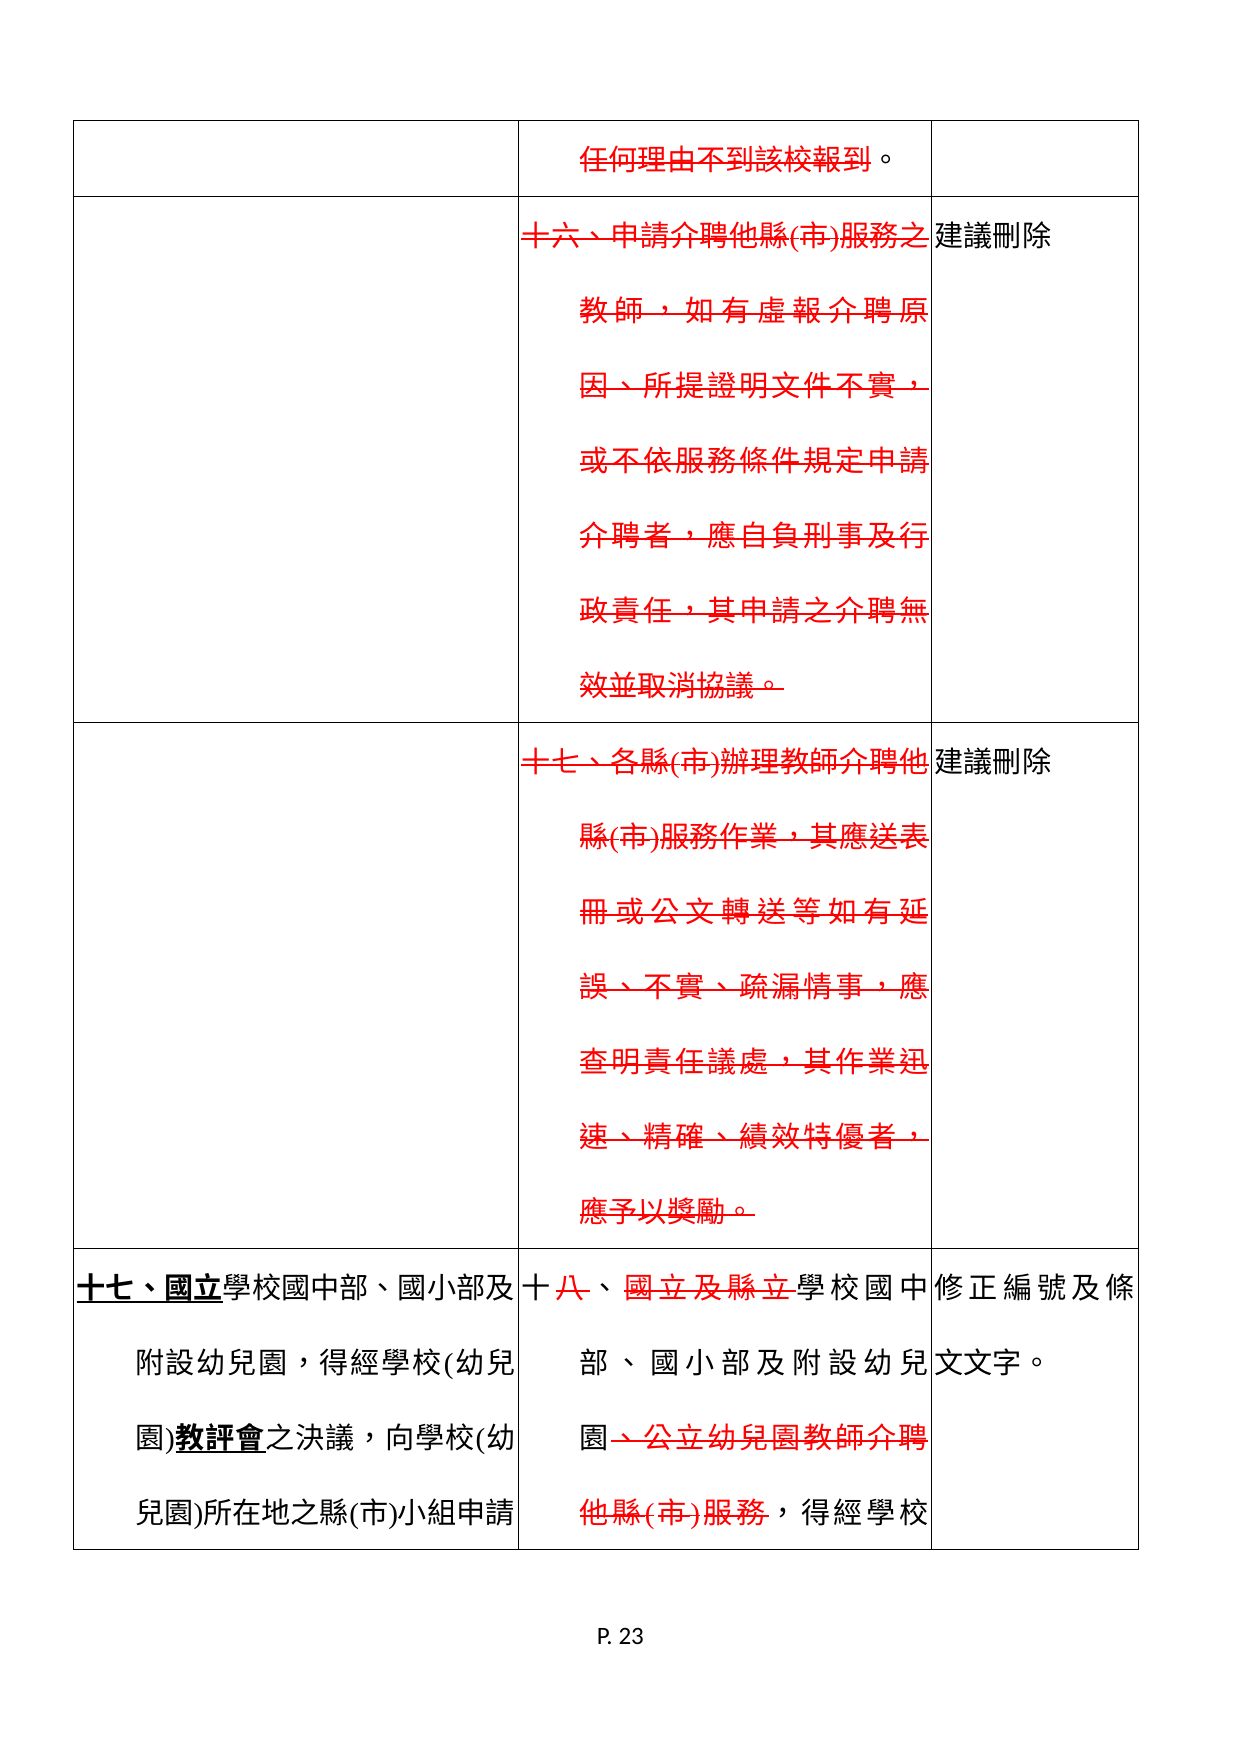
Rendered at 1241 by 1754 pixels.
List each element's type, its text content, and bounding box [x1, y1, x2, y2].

table_cell 修正編號及條文文字。 [932, 1249, 1138, 1549]
table_cell [74, 723, 518, 1248]
table_cell 建議刪除 [932, 197, 1138, 722]
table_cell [74, 121, 518, 196]
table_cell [74, 1249, 518, 1549]
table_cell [519, 121, 931, 196]
table_cell 建議刪除 [932, 723, 1138, 1248]
table_cell [932, 121, 1138, 196]
table_cell 十六、申請介聘他縣(市)服務之教師，如有虛報介聘原因、所提證明文件不實，或不依服務條件規定申請介聘者，應自負刑事及行政責任，其申請之介聘無效並取消協議。 [519, 197, 931, 722]
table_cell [519, 1249, 931, 1549]
table_cell 十七、各縣(市)辦理教師介聘他縣(市)服務作業，其應送表冊或公文轉送等如有延誤、不實、疏漏情事，應查明責任議處，其作業迅速、精確、績效特優者，應予以獎勵。 [519, 723, 931, 1248]
table_cell [74, 197, 518, 722]
